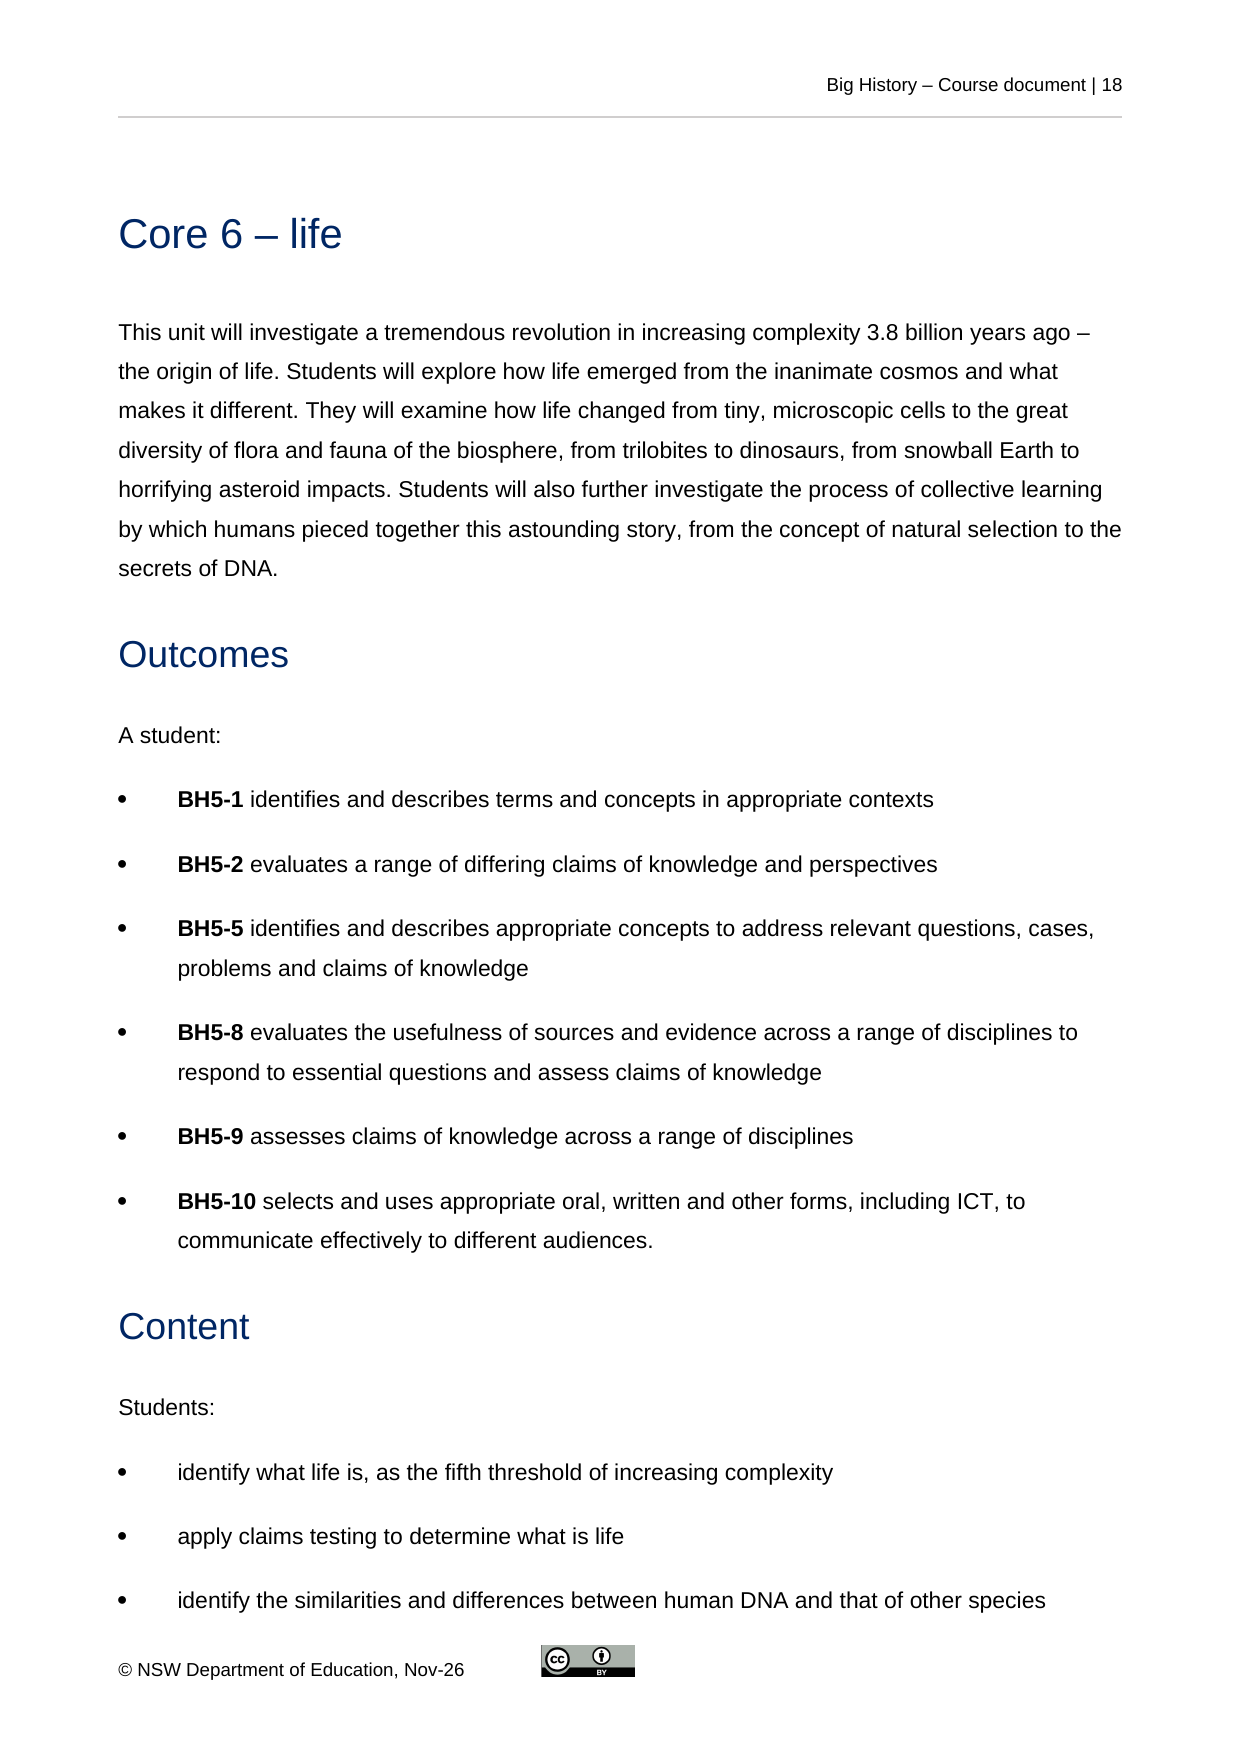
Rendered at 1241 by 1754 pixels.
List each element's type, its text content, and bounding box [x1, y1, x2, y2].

text A student: [118, 722, 1122, 748]
list apply claims testing to determine what is life [118, 1523, 1122, 1549]
subtitle Content [118, 1304, 1122, 1347]
list BH5-2 evaluates a range of differing claims of knowledge and perspectives [118, 851, 1122, 877]
list BH5-10 selects and uses appropriate oral, written and other forms, including ICT, to communicate effectively to different audiences. [118, 1188, 1122, 1254]
list identify the similarities and differences between human DNA and that of other species [118, 1587, 1122, 1614]
list BH5-1 identifies and describes terms and concepts in appropriate contexts [118, 786, 1122, 813]
text This unit will investigate a tremendous revolution in increasing complexity 3.8 billion years ago – the origin of life. Students will explore how life emerged from the inanimate cosmos and what makes it different. They will examine how life changed from tiny, microscopic cells to the great diversity of flora and fauna of the biosphere, from trilobites to dinosaurs, from snowball Earth to horrifying asteroid impacts. Students will also further investigate the process of collective learning by which humans pieced together this astounding story, from the concept of natural selection to the secrets of DNA. [118, 318, 1122, 582]
list BH5-5 identifies and describes appropriate concepts to address relevant questions, cases, problems and claims of knowledge [118, 915, 1122, 981]
picture [541, 1645, 635, 1677]
text Students: [118, 1394, 1122, 1420]
subtitle Outcomes [118, 632, 1122, 675]
subtitle Core 6 – life [118, 209, 1122, 257]
list identify what life is, as the fifth threshold of increasing complexity [118, 1458, 1122, 1485]
list BH5-8 evaluates the usefulness of sources and evidence across a range of disciplines to respond to essential questions and assess claims of knowledge [118, 1019, 1122, 1085]
list BH5-9 assesses claims of knowledge across a range of disciplines [118, 1123, 1122, 1150]
